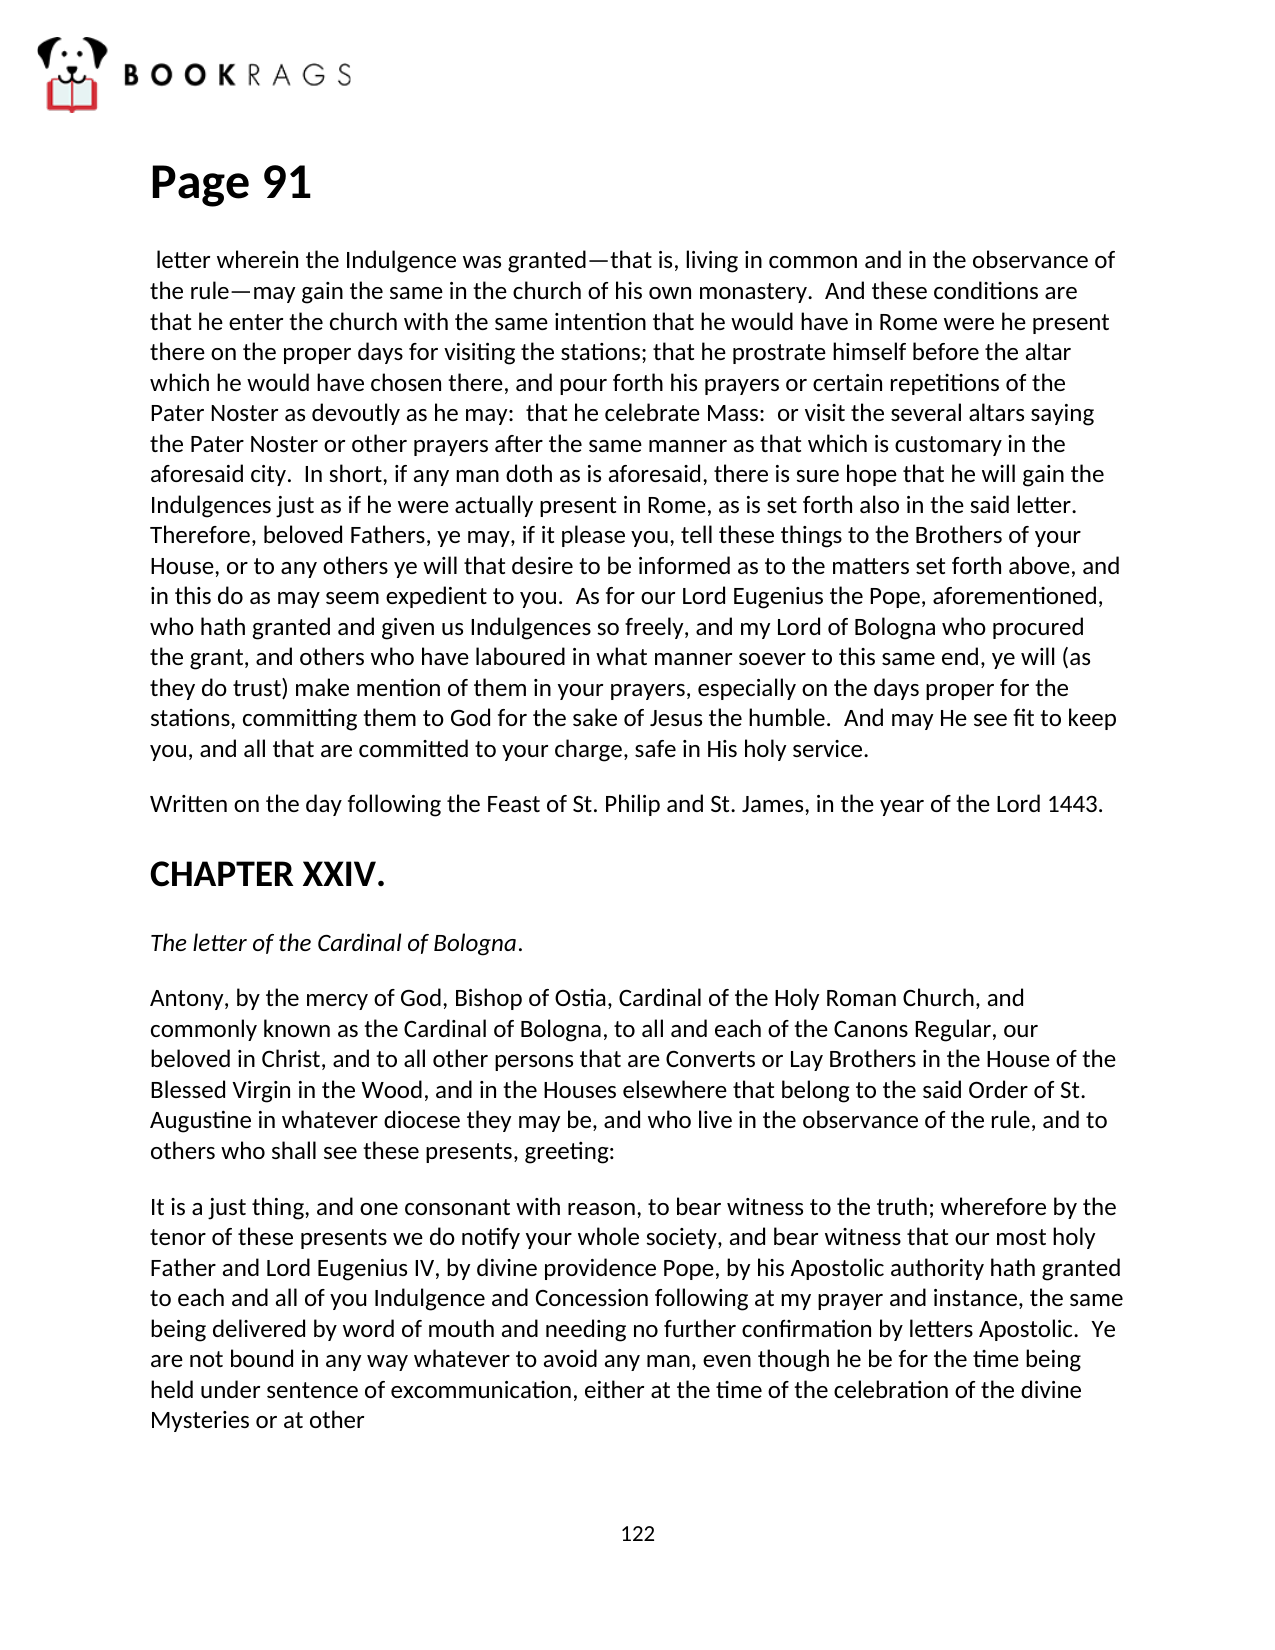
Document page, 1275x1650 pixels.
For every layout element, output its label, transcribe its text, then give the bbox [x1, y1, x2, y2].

text Written on the day following the Feast of St. Philip and St. James, in the year of the Lord 1443. [150, 788, 1125, 819]
text The letter of the Cardinal of Bologna. [150, 927, 1125, 958]
text CHAPTER XXIV. [150, 850, 1125, 896]
text letter wherein the Indulgence was granted—­that is, living in common and in the observance of the rule—­may gain the same in the church of his own monastery. And these conditions are that he enter the church with the same intention that he would have in Rome were he present there on the proper days for visiting the stations; that he prostrate himself before the altar which he would have chosen there, and pour forth his prayers or certain repetitions of the Pater Noster as devoutly as he may: that he celebrate Mass: or visit the several altars saying the Pater Noster or other prayers after the same manner as that which is customary in the aforesaid city. In short, if any man doth as is aforesaid, there is sure hope that he will gain the Indulgences just as if he were actually present in Rome, as is set forth also in the said letter. Therefore, beloved Fathers, ye may, if it please you, tell these things to the Brothers of your House, or to any others ye will that desire to be informed as to the matters set forth above, and in this do as may seem expedient to you. As for our Lord Eugenius the Pope, aforementioned, who hath granted and given us Indulgences so freely, and my Lord of Bologna who procured the grant, and others who have laboured in what manner soever to this same end, ye will (as they do trust) make mention of them in your prayers, especially on the days proper for the stations, committing them to God for the sake of Jesus the humble. And may He see fit to keep you, and all that are committed to your charge, safe in His holy service. [150, 244, 1125, 763]
text Page 91 [150, 150, 1125, 211]
text It is a just thing, and one consonant with reason, to bear witness to the truth; wherefore by the tenor of these presents we do notify your whole society, and bear witness that our most holy Father and Lord Eugenius IV, by divine providence Pope, by his Apostolic authority hath granted to each and all of you Indulgence and Concession following at my prayer and instance, the same being delivered by word of mouth and needing no further confirmation by letters Apostolic. Ye are not bound in any way whatever to avoid any man, even though he be for the time being held under sentence of excommunication, either at the time of the celebration of the divine Mysteries or at other [150, 1191, 1125, 1435]
picture [37, 37, 351, 113]
text Antony, by the mercy of God, Bishop of Ostia, Cardinal of the Holy Roman Church, and commonly known as the Cardinal of Bologna, to all and each of the Canons Regular, our beloved in Christ, and to all other persons that are Converts or Lay Brothers in the House of the Blessed Virgin in the Wood, and in the Houses elsewhere that belong to the said Order of St. Augustine in whatever diocese they may be, and who live in the observance of the rule, and to others who shall see these presents, greeting: [150, 983, 1125, 1166]
